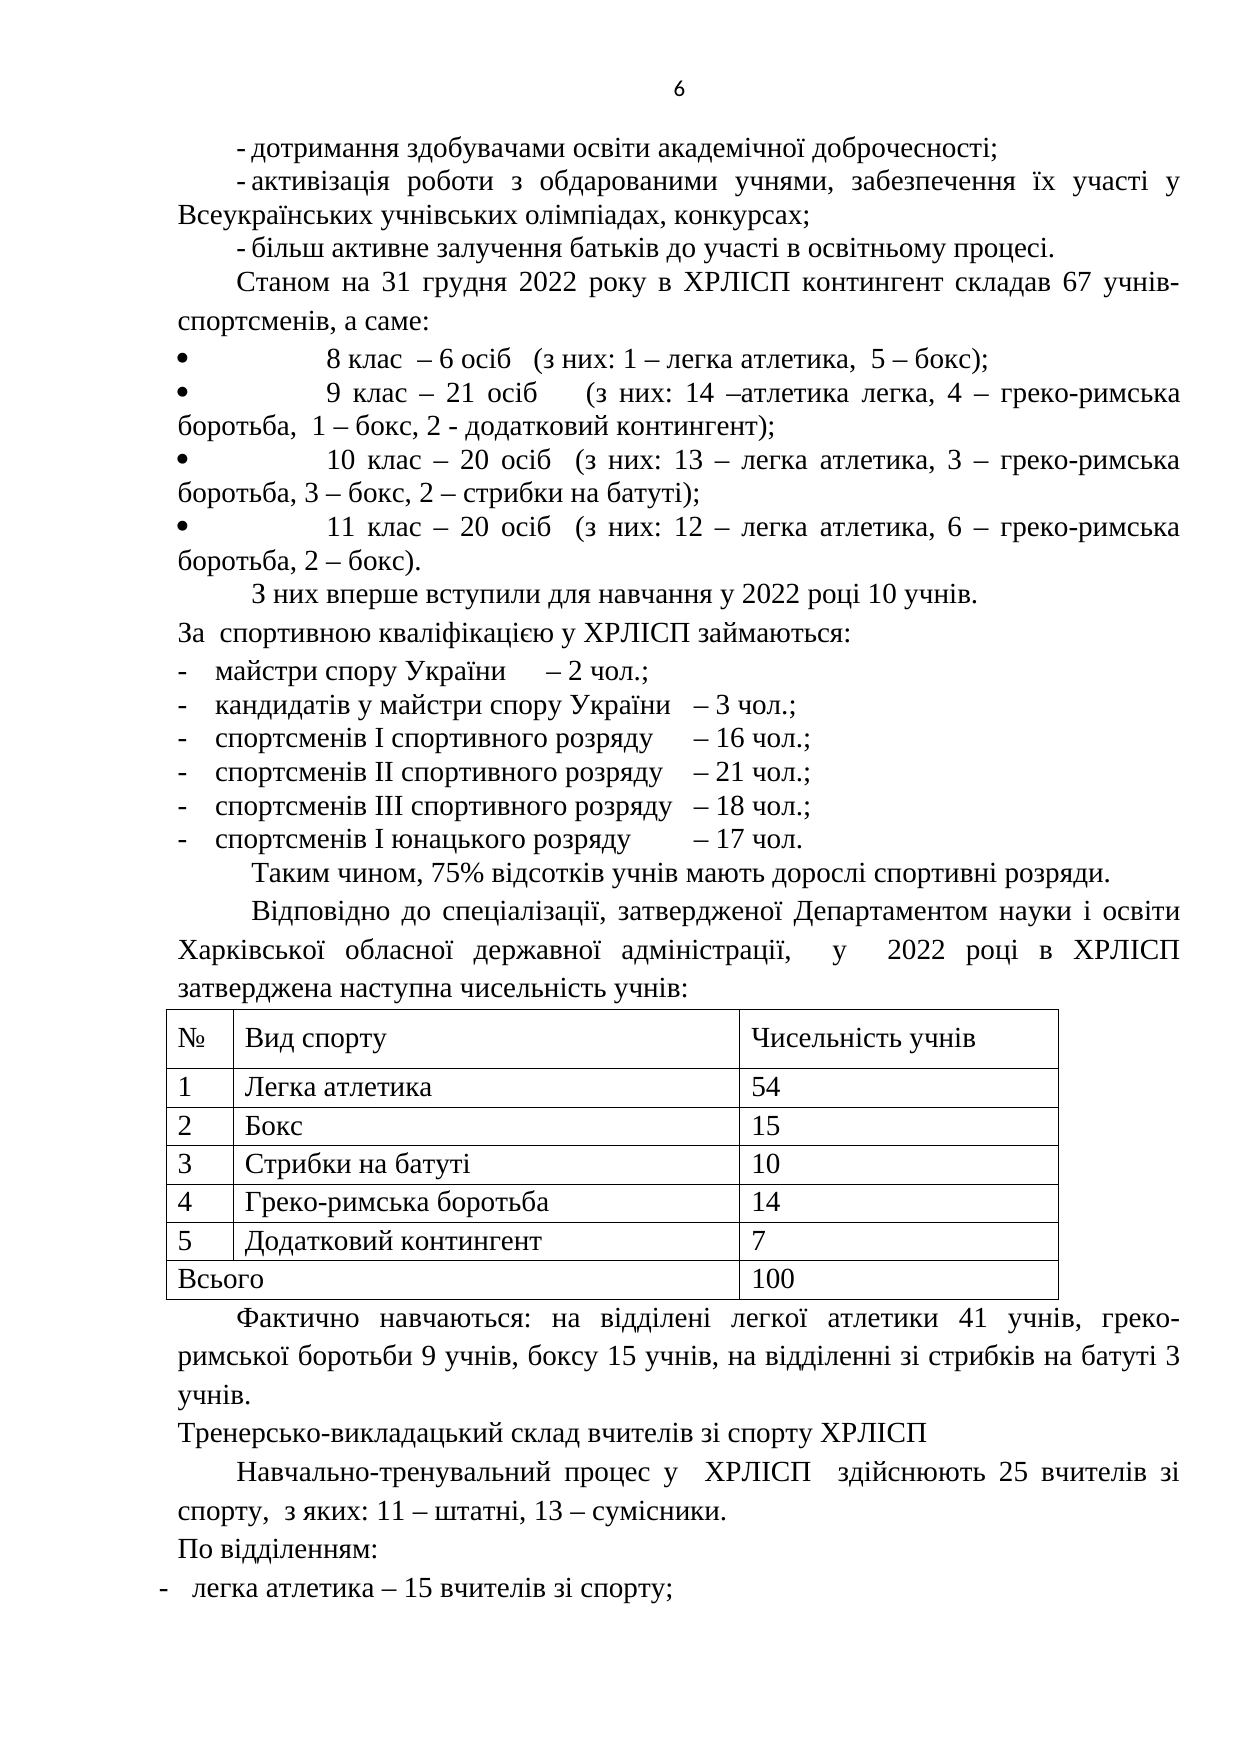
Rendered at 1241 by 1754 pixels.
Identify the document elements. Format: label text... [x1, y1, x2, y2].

table_cell 100 [740, 1261, 1058, 1299]
table_cell Бокс [234, 1108, 739, 1145]
table_cell Стрибки на батуті [234, 1146, 739, 1183]
text - легка атлетика – 15 вчителів зі спорту; [158, 1570, 1181, 1603]
list активізація роботи з обдарованими учнями, забезпечення їх участі у Всеукраїнських учнівських олімпіадах, конкурсах; [177, 163, 1181, 231]
table_cell Греко-римська боротьба [234, 1185, 739, 1222]
list спортсменів І спортивного розряду – 16 чол.; [177, 721, 1181, 754]
table_cell 3 [167, 1146, 233, 1183]
list спортсменів ІІІ спортивного розряду – 18 чол.; [177, 788, 1181, 821]
list 9 клас – 21 осіб (з них: 14 –атлетика легка, 4 – греко-римська боротьба, 1 – бокс, 2 - додатковий контингент); [177, 375, 1181, 442]
text Таким чином, 75% відсотків учнів мають дорослі спортивні розряди. [177, 855, 1181, 888]
text З них вперше вступили для навчання у 2022 році 10 учнів. [251, 576, 1181, 610]
list спортсменів ІІ спортивного розряду – 21 чол.; [177, 754, 1181, 788]
table_cell Додатковий контингент [234, 1223, 739, 1260]
text По відділенням: [177, 1531, 1181, 1565]
table_header № [167, 1010, 233, 1068]
list більш активне залучення батьків до участі в освітньому процесі. [177, 231, 1181, 264]
table_cell 2 [167, 1108, 233, 1145]
table_cell 10 [740, 1146, 1058, 1183]
table_header Чисельність учнів [740, 1010, 1058, 1068]
table_cell Всього [167, 1261, 739, 1299]
list 8 клас – 6 осіб (з них: 1 – легка атлетика, 5 – бокс); [177, 341, 1181, 375]
table_cell 54 [740, 1069, 1058, 1107]
list кандидатів у майстри спору України – 3 чол.; [177, 687, 1181, 721]
list 11 клас – 20 осіб (з них: 12 – легка атлетика, 6 – греко-римська боротьба, 2 – бокс). [177, 509, 1181, 576]
table_cell Легка атлетика [234, 1069, 739, 1107]
table_cell 15 [740, 1108, 1058, 1145]
list майстри спору України – 2 чол.; [177, 653, 1181, 687]
text Фактично навчаються: на відділені легкої атлетики 41 учнів, греко-римської боротьби 9 учнів, боксу 15 учнів, на відділенні зі стрибків на батуті 3 учнів. [177, 1300, 1181, 1411]
table_cell 14 [740, 1185, 1058, 1222]
text Станом на 31 грудня 2022 року в ХРЛІСП контингент складав 67 учнів-спортсменів, а саме: [177, 264, 1181, 336]
list спортсменів І юнацького розряду – 17 чол. [177, 821, 1181, 855]
table_header Вид спорту [234, 1010, 739, 1068]
list дотримання здобувачами освіти академічної доброчесності; [177, 130, 1181, 163]
text За спортивною кваліфікацією у ХРЛІСП займаються: [177, 615, 1181, 648]
table_cell 4 [167, 1185, 233, 1222]
table_cell 5 [167, 1223, 233, 1260]
text Відповідно до спеціалізації, затвердженої Департаментом науки і освіти Харківської обласної державної адміністрації, у 2022 році в ХРЛІСП затверджена наступна чисельність учнів: [177, 893, 1181, 1004]
table_cell 7 [740, 1223, 1058, 1260]
text Тренерсько-викладацький склад вчителів зі спорту ХРЛІСП [177, 1416, 1181, 1449]
table_cell 1 [167, 1069, 233, 1107]
text Навчально-тренувальний процес у ХРЛІСП здійснюють 25 вчителів зі спорту, з яких: 11 – штатні, 13 – сумісники. [177, 1454, 1181, 1526]
list 10 клас – 20 осіб (з них: 13 – легка атлетика, 3 – греко-римська боротьба, 3 – бокс, 2 – стрибки на батуті); [177, 442, 1181, 509]
